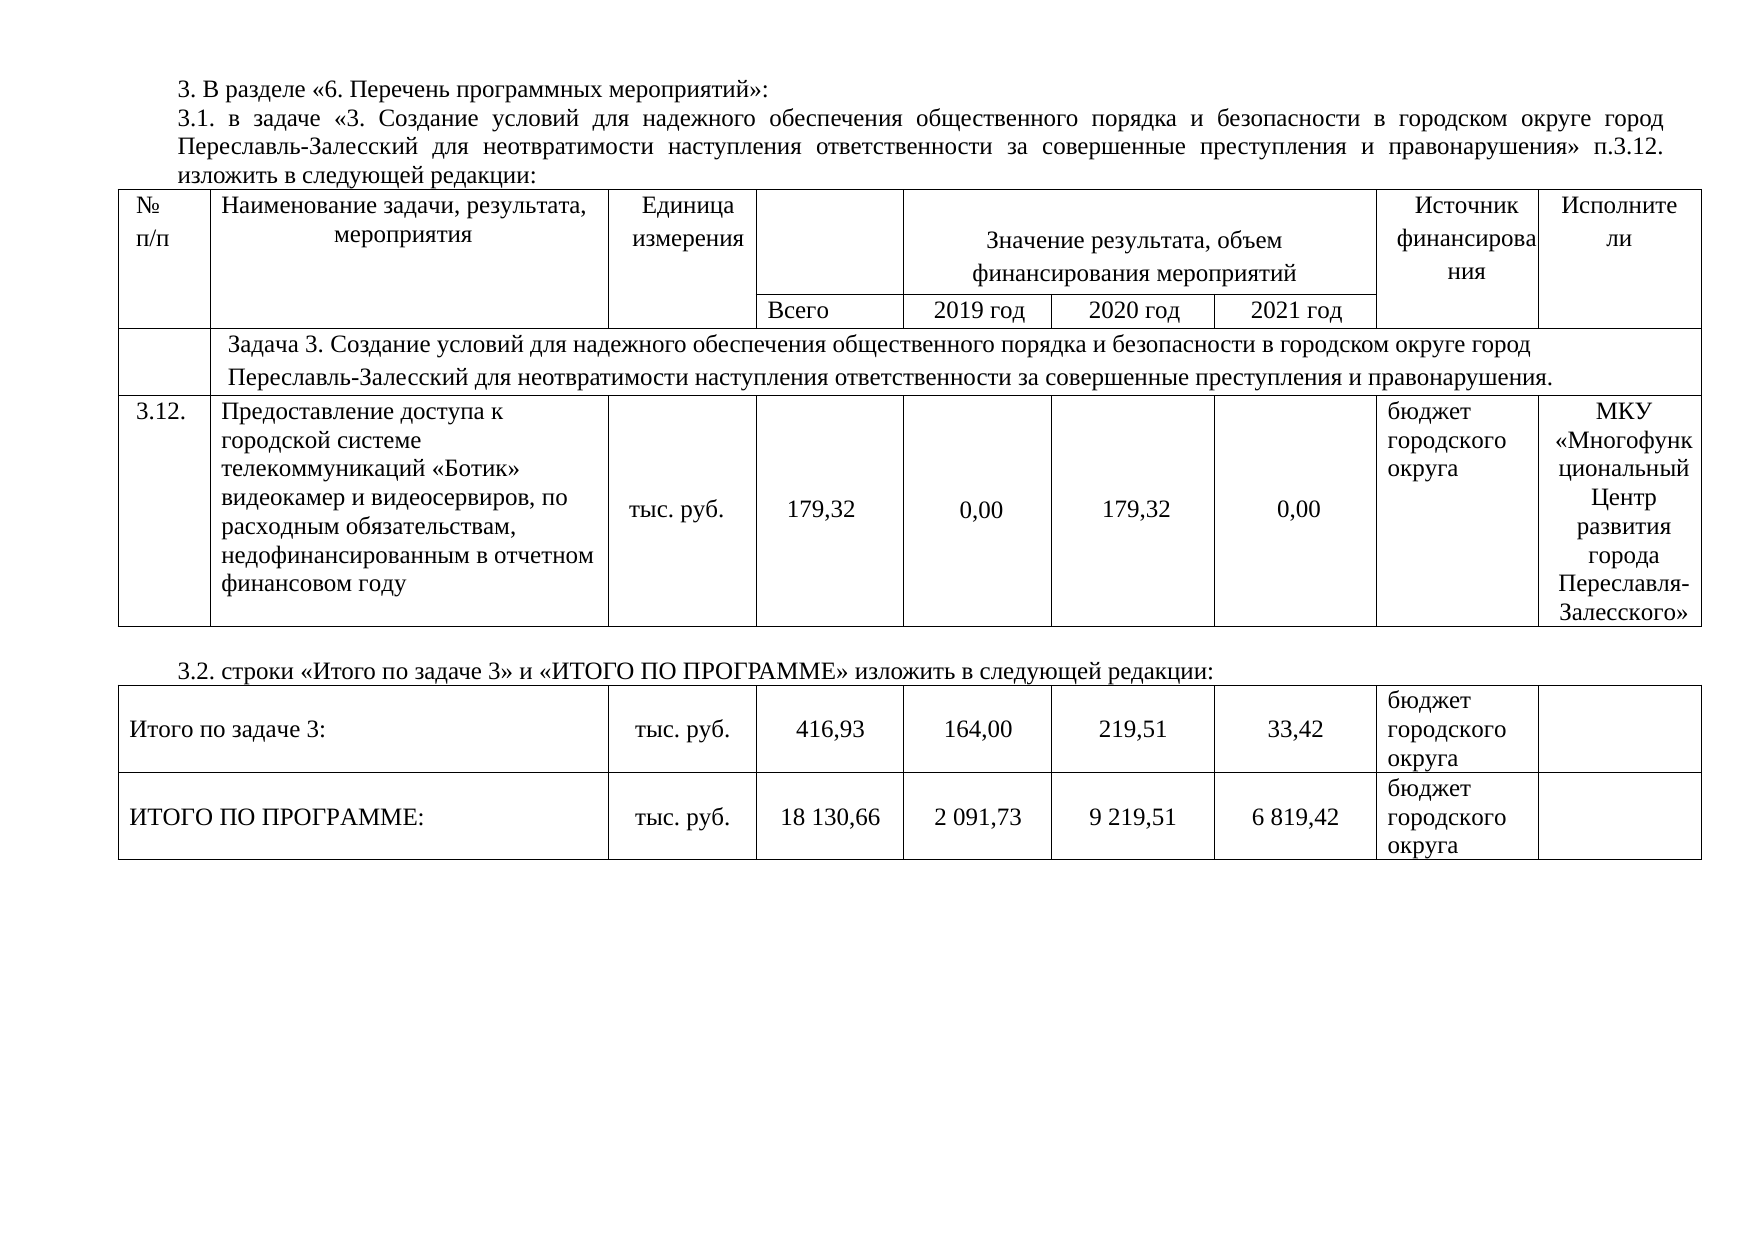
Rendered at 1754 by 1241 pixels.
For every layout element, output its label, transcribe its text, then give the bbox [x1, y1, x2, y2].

table_cell Задача 3. Создание условий для надежного обеспечения общественного порядка и безопасности в городском округе город Переславль-Залесский для неотвратимости наступления ответственности за совершенные преступления и правонарушения. [211, 329, 1701, 395]
table_header № п/п [119, 190, 210, 328]
text 3.2. строки «Итого по задаче 3» и «ИТОГО ПО ПРОГРАММЕ» изложить в следующей редакции: [177, 656, 1665, 684]
table_cell 2021 год [1215, 295, 1376, 328]
table_cell 18 130,66 [757, 773, 903, 859]
table_header Единица измерения [609, 190, 756, 328]
text 3. В разделе «6. Перечень программных мероприятий»: [177, 74, 1665, 103]
table_header 219,51 [1052, 686, 1214, 772]
table_header [1539, 686, 1701, 772]
table_cell 2019 год [904, 295, 1051, 328]
table_header 33,42 [1215, 686, 1376, 772]
table_cell [119, 329, 210, 395]
table_header Исполнители [1539, 190, 1701, 328]
table_header Итого по задаче 3: [119, 686, 608, 772]
table_header тыс. руб. [609, 686, 756, 772]
table_cell 6 819,42 [1215, 773, 1376, 859]
table_header Наименование задачи, результата, мероприятия [211, 190, 608, 328]
table_cell Предоставление доступа к городской системе телекоммуникаций «Ботик» видеокамер и видеосервиров, по расходным обязательствам, недофинансированным в отчетном финансовом году [211, 396, 608, 626]
table_cell тыс. руб. [609, 396, 756, 626]
table_cell 0,00 [904, 396, 1051, 626]
table_cell 2020 год [1052, 295, 1214, 328]
text 3.1. в задаче «3. Создание условий для надежного обеспечения общественного порядка и безопасности в городском округе город Переславль-Залесский для неотвратимости наступления ответственности за совершенные преступления и правонарушения» п.3.12. изложить в следующей редакции: [177, 103, 1665, 189]
table_cell ИТОГО ПО ПРОГРАММЕ: [119, 773, 608, 859]
table_header Источник финансирования [1377, 190, 1538, 328]
table_cell бюджет городского округа [1377, 773, 1538, 859]
table_cell МКУ «Многофункциональный Центр развития города Переславля-Залесского» [1539, 396, 1701, 626]
table_cell 179,32 [757, 396, 903, 626]
table_header бюджет городского округа [1377, 686, 1538, 772]
table_header 164,00 [904, 686, 1051, 772]
table_cell 0,00 [1215, 396, 1376, 626]
table_cell 9 219,51 [1052, 773, 1214, 859]
table_cell тыс. руб. [609, 773, 756, 859]
table_header [757, 190, 903, 294]
table_cell 3.12. [119, 396, 210, 626]
table_cell Всего [757, 295, 903, 328]
table_cell бюджет городского округа [1377, 396, 1538, 626]
table_cell 2 091,73 [904, 773, 1051, 859]
table_cell [1539, 773, 1701, 859]
table_cell 179,32 [1052, 396, 1214, 626]
table_header Значение результата, объем финансирования мероприятий [904, 190, 1376, 294]
table_header 416,93 [757, 686, 903, 772]
